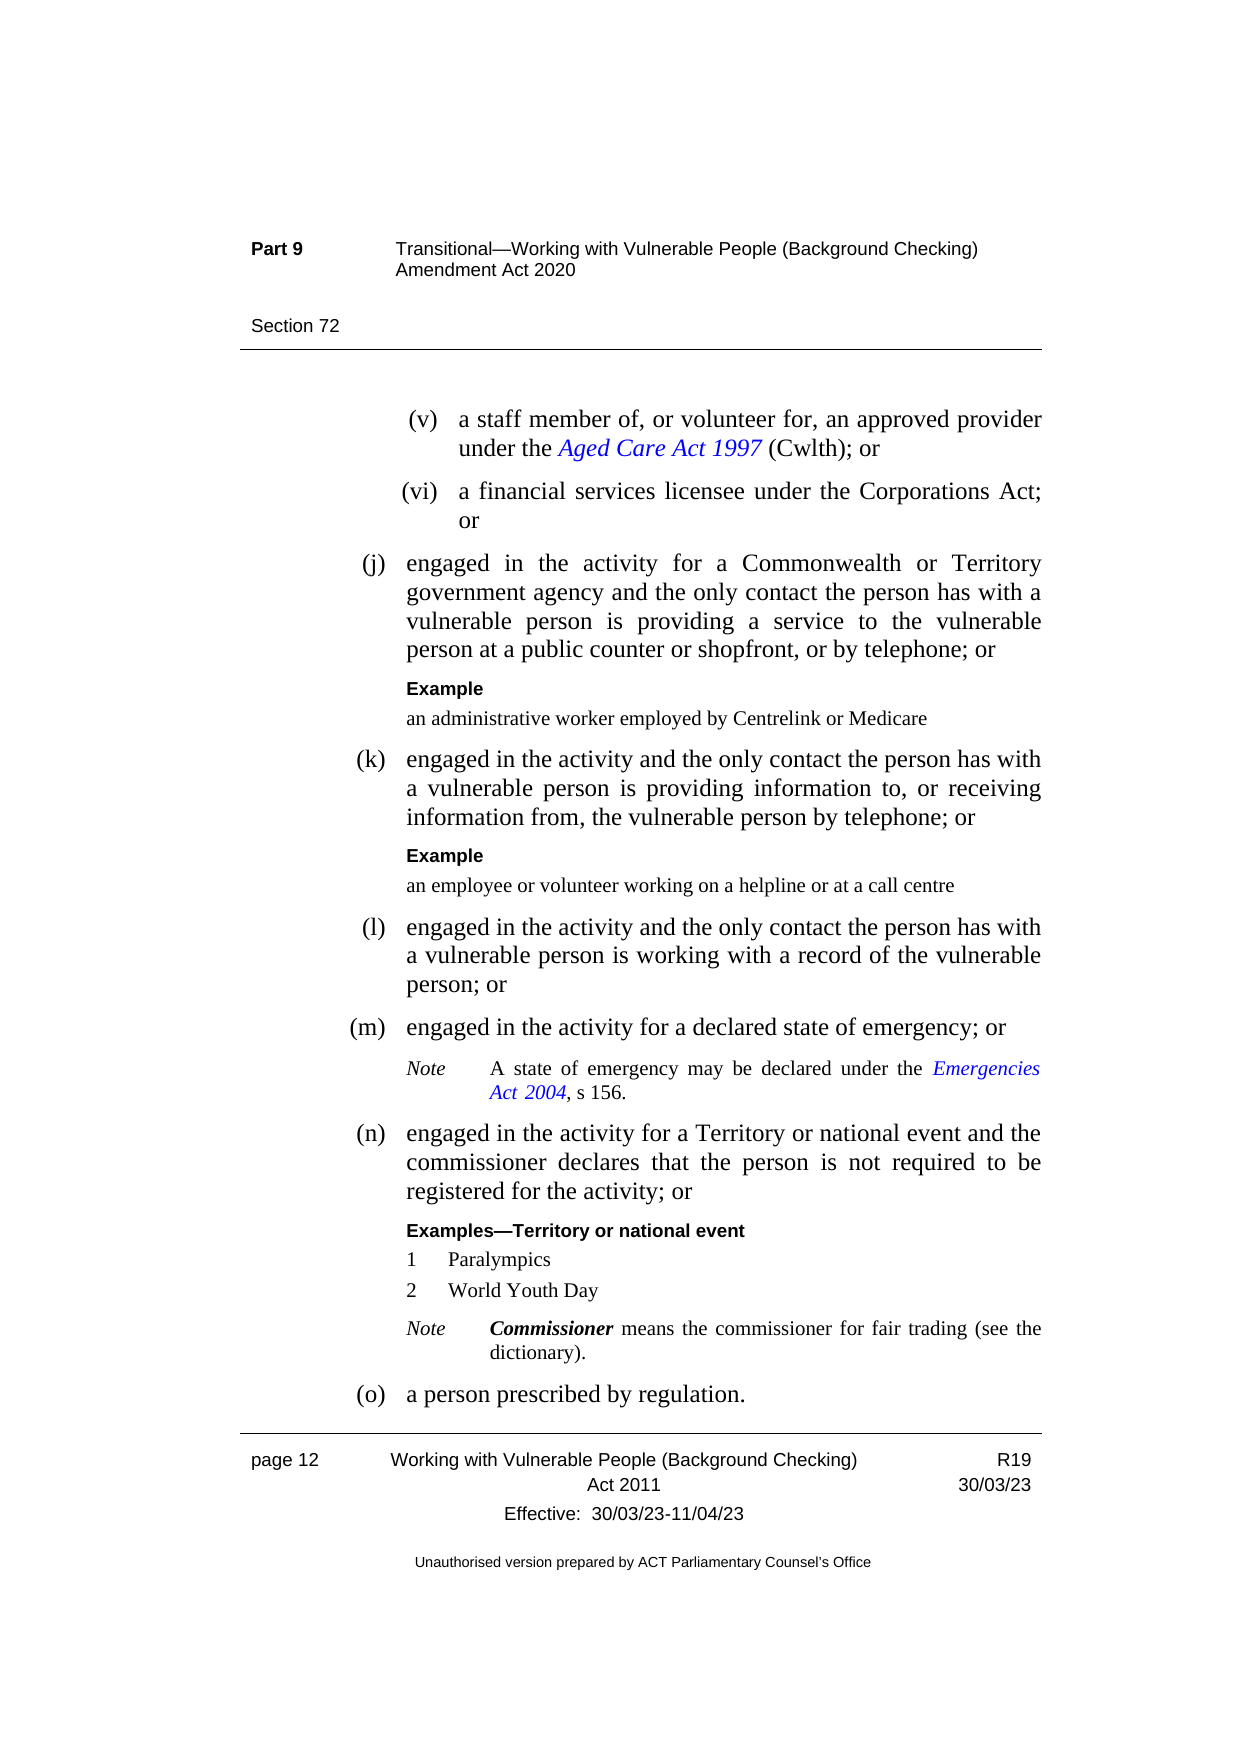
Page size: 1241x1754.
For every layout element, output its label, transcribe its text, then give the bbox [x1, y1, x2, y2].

text (m) engaged in the activity for a declared state of emergency; or [239, 1012, 1042, 1041]
text 2 World Youth Day [406, 1277, 1042, 1302]
text 1 Paralympics [406, 1247, 1042, 1271]
text (k) engaged in the activity and the only contact the person has with a vulnerable person is providing information to, or receiving information from, the vulnerable person by telephone; or [239, 744, 1042, 831]
text (o) a person prescribed by regulation. [239, 1379, 1042, 1408]
text (v) a staff member of, or volunteer for, an approved provider under the Aged Care Act 1997 (Cwlth); or [239, 404, 1042, 462]
text Note A state of emergency may be declared under the Emergencies Act 2004, s 156. [406, 1056, 1042, 1104]
text (vi) a financial services licensee under the Corporations Act; or [239, 476, 1042, 534]
text (j) engaged in the activity for a Commonwealth or Territory government agency and the only contact the person has with a vulnerable person is providing a service to the vulnerable person at a public counter or shopfront, or by telephone; or [239, 548, 1042, 663]
text Examples—Territory or national event [406, 1219, 1042, 1241]
text Example [406, 678, 1042, 699]
text an employee or volunteer working on a helpline or at a call centre [406, 873, 1042, 897]
text Note Commissioner means the commissioner for fair trading (see the dictionary). [406, 1316, 1042, 1364]
text Example [406, 845, 1042, 867]
text an administrative worker employed by Centrelink or Medicare [406, 706, 1042, 730]
text (l) engaged in the activity and the only contact the person has with a vulnerable person is working with a record of the vulnerable person; or [239, 912, 1042, 998]
text (n) engaged in the activity for a Territory or national event and the commissioner declares that the person is not required to be registered for the activity; or [239, 1118, 1042, 1205]
